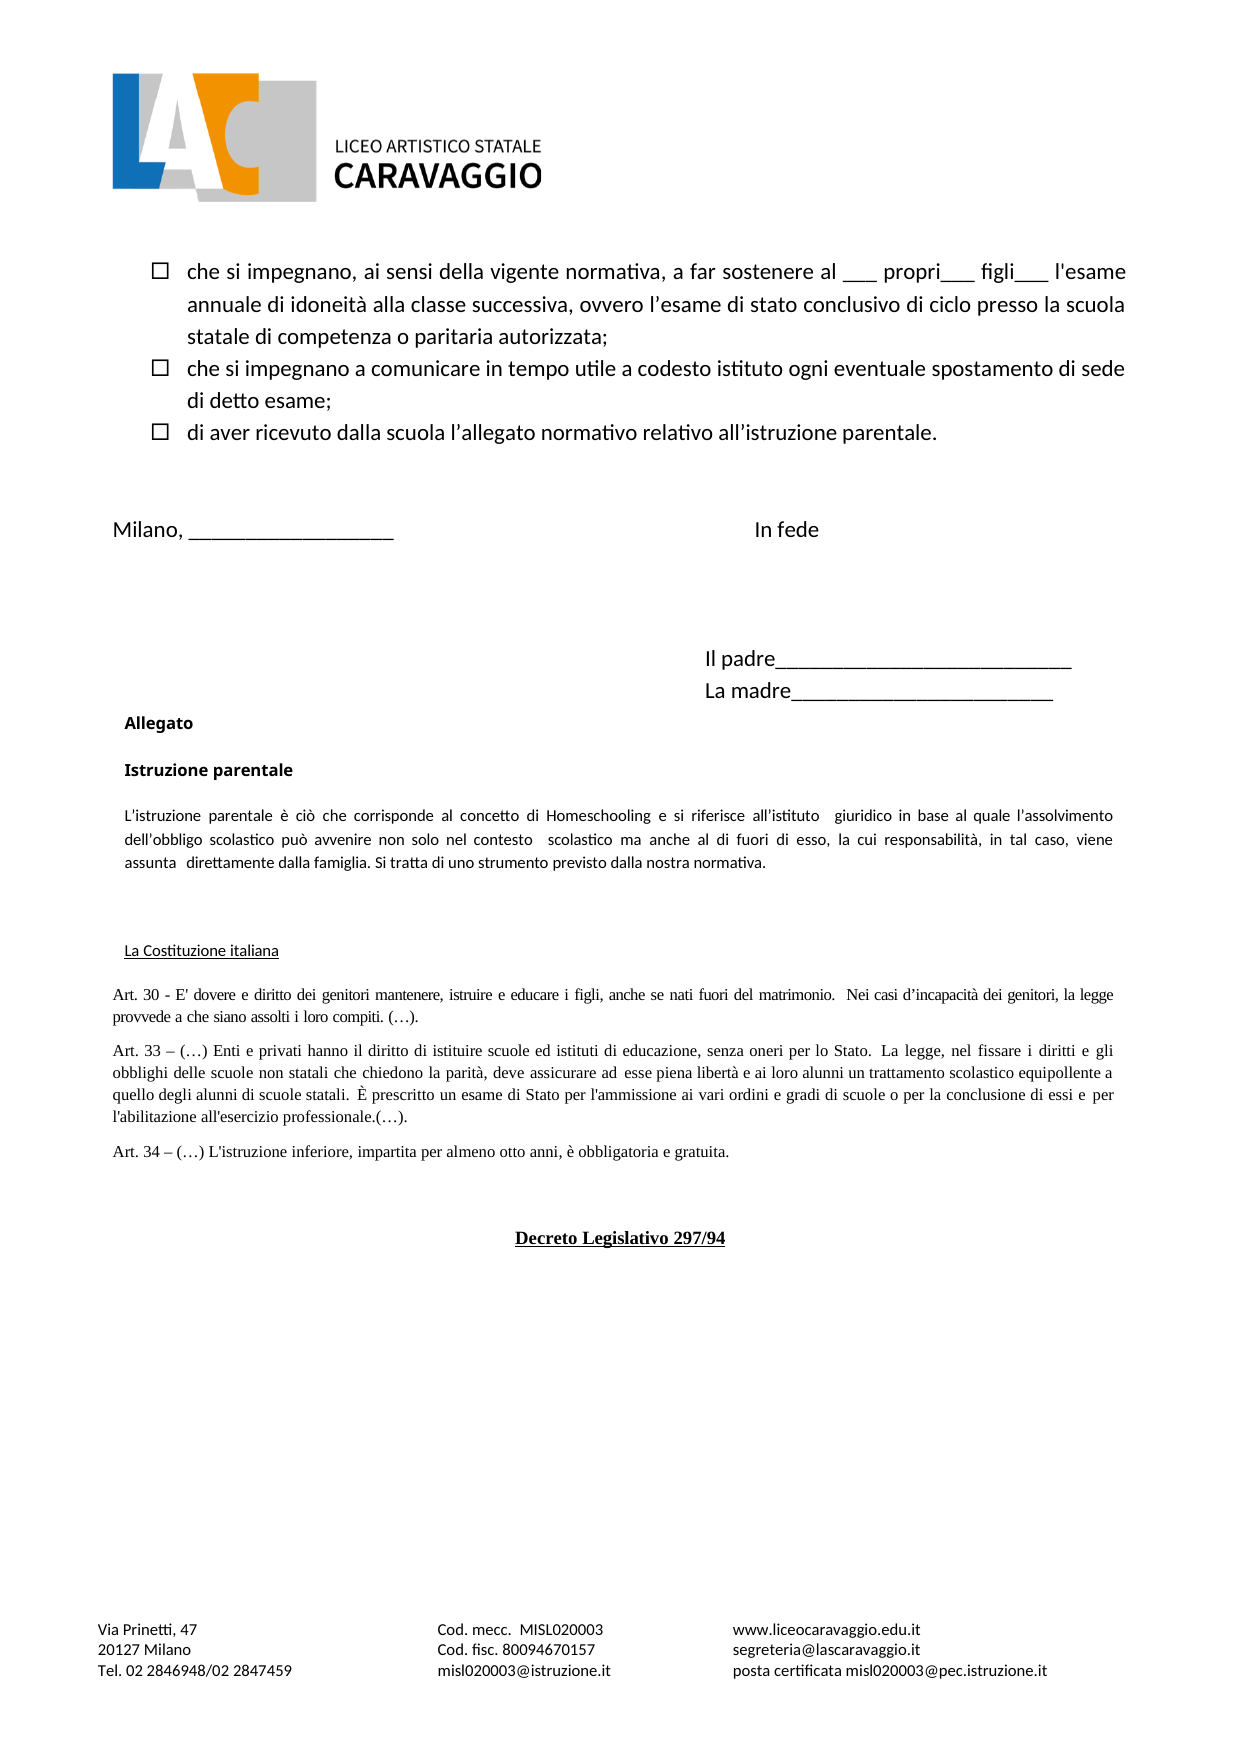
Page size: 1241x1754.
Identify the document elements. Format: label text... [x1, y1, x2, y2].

text Allegato [124, 712, 1128, 734]
picture [112, 73, 542, 202]
list che si impegnano, ai sensi della vigente normativa, a far sostenere al ___ propri___ figli___ l'esame annuale di idoneità alla classe successiva, ovvero l’esame di stato conclusivo di ciclo presso la scuola statale di competenza o paritaria autorizzata; [150, 257, 1128, 350]
text Art. 33 – (…) Enti e privati hanno il diritto di istituire scuole ed istituti di educazione, senza oneri per lo Stato. La legge, nel fissare i diritti e gli obblighi delle scuole non statali che chiedono la parità, deve assicurare ad esse piena libertà e ai loro alunni un trattamento scolastico equipollente a quello degli alunni di scuole statali. È prescritto un esame di Stato per l'ammissione ai vari ordini e gradi di scuole o per la conclusione di essi e per l'abilitazione all'esercizio professionale.(…). [112, 1041, 1114, 1126]
text Art. 34 – (…) L'istruzione inferiore, impartita per almeno otto anni, è obbligatoria e gratuita. [112, 1142, 1128, 1161]
subtitle Decreto Legislativo 297/94 [112, 1227, 1128, 1249]
list di aver ricevuto dalla scuola l’allegato normativo relativo all’istruzione parentale. [150, 418, 1128, 446]
text Istruzione parentale [124, 759, 1128, 781]
text La madre_______________________ [112, 676, 1128, 704]
text Milano, __________________ In fede [112, 515, 1128, 543]
list che si impegnano a comunicare in tempo utile a codesto istituto ogni eventuale spostamento di sede di detto esame; [150, 354, 1128, 414]
text La Costituzione italiana [124, 941, 1128, 961]
text Il padre__________________________ [112, 644, 1128, 672]
text L’istruzione parentale è ciò che corrisponde al concetto di Homeschooling e si riferisce all’istituto giuridico in base al quale l’assolvimento dell’obbligo scolastico può avvenire non solo nel contesto scolastico ma anche al di fuori di esso, la cui responsabilità, in tal caso, viene assunta direttamente dalla famiglia. Si tratta di uno strumento previsto dalla nostra normativa. [124, 806, 1114, 873]
text Art. 30 - E' dovere e diritto dei genitori mantenere, istruire e educare i figli, anche se nati fuori del matrimonio. Nei casi d’incapacità dei genitori, la legge provvede a che siano assolti i loro compiti. (…). [112, 985, 1114, 1026]
